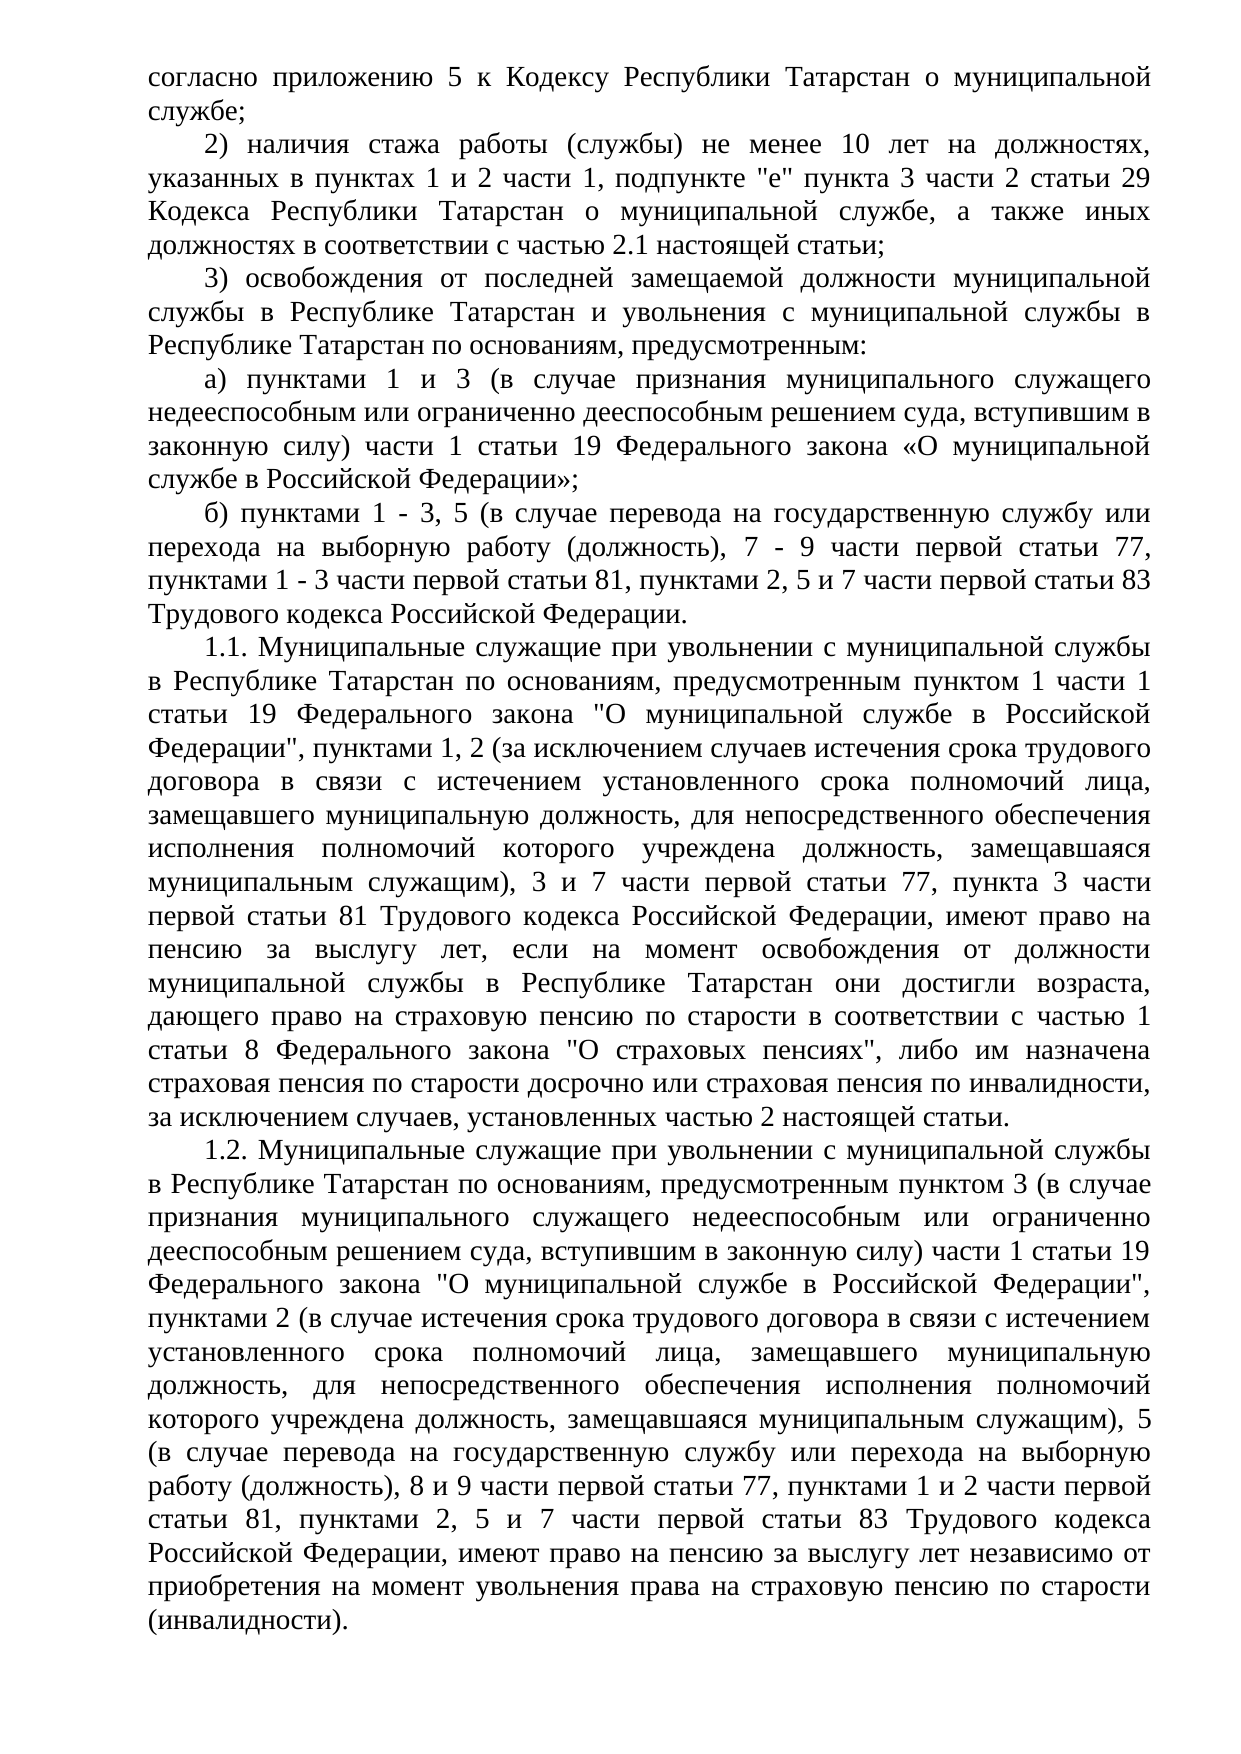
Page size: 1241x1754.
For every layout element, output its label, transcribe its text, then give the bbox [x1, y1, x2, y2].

text а) пунктами 1 и 3 (в случае признания муниципального служащего недееспособным или ограниченно дееспособным решением суда, вступившим в законную силу) части 1 статьи 19 Федерального закона «О муниципальной службе в Российской Федерации»; [148, 361, 1152, 495]
text б) пунктами 1 - 3, 5 (в случае перевода на государственную службу или перехода на выборную работу (должность), 7 - 9 части первой статьи 77, пунктами 1 - 3 части первой статьи 81, пунктами 2, 5 и 7 части первой статьи 83 Трудового кодекса Российской Федерации. [148, 495, 1152, 629]
text 3) освобождения от последней замещаемой должности муниципальной службы в Республике Татарстан и увольнения с муниципальной службы в Республике Татарстан по основаниям, предусмотренным: [148, 260, 1152, 361]
text 1.2. Муниципальные служащие при увольнении с муниципальной службы в Республике Татарстан по основаниям, предусмотренным пунктом 3 (в случае признания муниципального служащего недееспособным или ограниченно дееспособным решением суда, вступившим в законную силу) части 1 статьи 19 Федерального закона "О муниципальной службе в Российской Федерации", пунктами 2 (в случае истечения срока трудового договора в связи с истечением установленного срока полномочий лица, замещавшего муниципальную должность, для непосредственного обеспечения исполнения полномочий которого учреждена должность, замещавшаяся муниципальным служащим), 5 (в случае перевода на государственную службу или перехода на выборную работу (должность), 8 и 9 части первой статьи 77, пунктами 1 и 2 части первой статьи 81, пунктами 2, 5 и 7 части первой статьи 83 Трудового кодекса Российской Федерации, имеют право на пенсию за выслугу лет независимо от приобретения на момент увольнения права на страховую пенсию по старости (инвалидности). [148, 1132, 1152, 1636]
text 2) наличия стажа работы (службы) не менее 10 лет на должностях, указанных в пунктах 1 и 2 части 1, подпункте "е" пункта 3 части 2 статьи 29 Кодекса Республики Татарстан о муниципальной службе, а также иных должностях в соответствии с частью 2.1 настоящей статьи; [148, 126, 1152, 260]
text 1.1. Муниципальные служащие при увольнении с муниципальной службы в Республике Татарстан по основаниям, предусмотренным пунктом 1 части 1 статьи 19 Федерального закона "О муниципальной службе в Российской Федерации", пунктами 1, 2 (за исключением случаев истечения срока трудового договора в связи с истечением установленного срока полномочий лица, замещавшего муниципальную должность, для непосредственного обеспечения исполнения полномочий которого учреждена должность, замещавшаяся муниципальным служащим), 3 и 7 части первой статьи 77, пункта 3 части первой статьи 81 Трудового кодекса Российской Федерации, имеют право на пенсию за выслугу лет, если на момент освобождения от должности муниципальной службы в Республике Татарстан они достигли возраста, дающего право на страховую пенсию по старости в соответствии с частью 1 статьи 8 Федерального закона "О страховых пенсиях", либо им назначена страховая пенсия по старости досрочно или страховая пенсия по инвалидности, за исключением случаев, установленных частью 2 настоящей статьи. [148, 629, 1152, 1132]
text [148, 59, 1152, 126]
